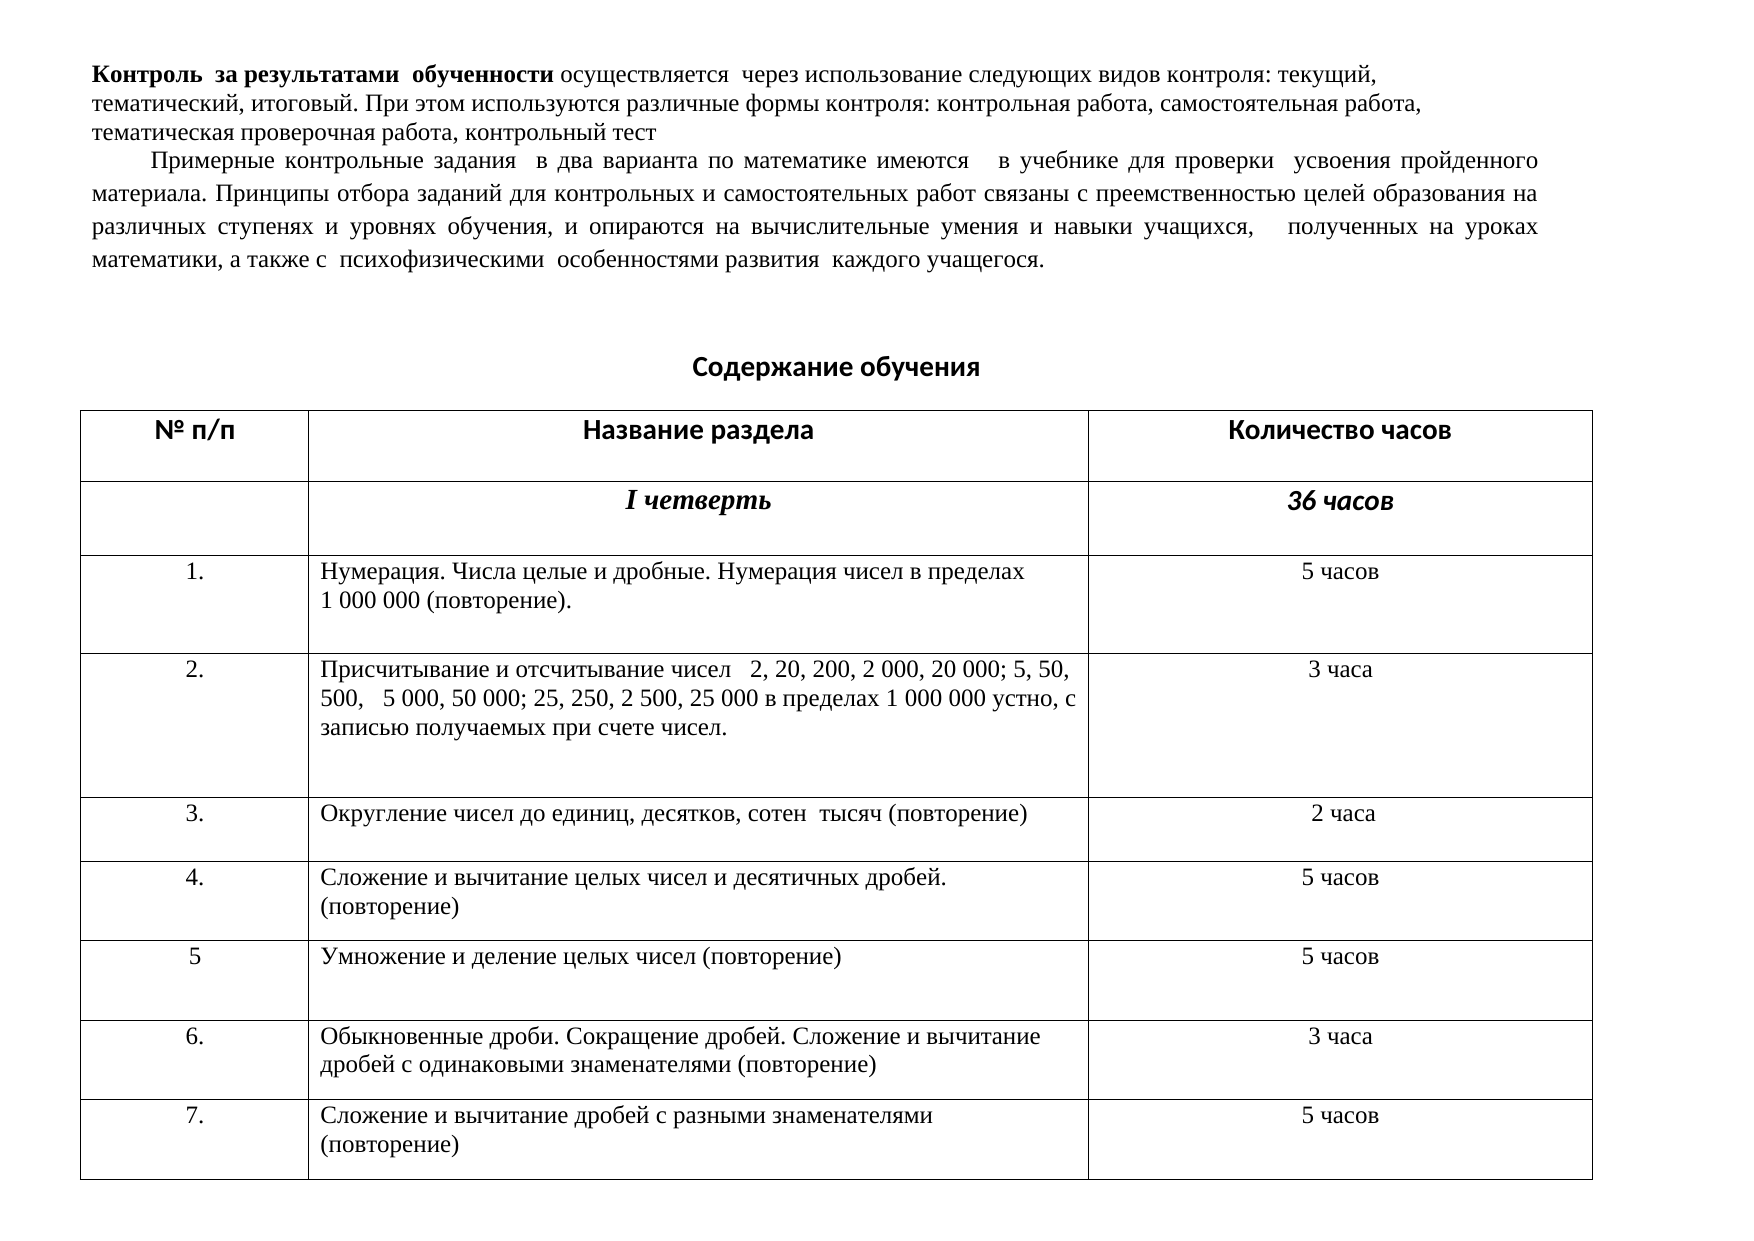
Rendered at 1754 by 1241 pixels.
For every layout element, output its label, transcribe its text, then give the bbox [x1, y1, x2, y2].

table_cell I четверть [309, 482, 1088, 555]
table_cell 2. [81, 654, 308, 797]
table_cell 5 часов [1089, 941, 1592, 1020]
table_cell 6. [81, 1021, 308, 1099]
table_cell 5 [81, 941, 308, 1020]
table_cell Сложение и вычитание целых чисел и десятичных дробей. (повторение) [309, 862, 1088, 940]
table_header № п/п [81, 411, 308, 481]
table_cell 36 часов [1089, 482, 1592, 555]
table_cell Умножение и деление целых чисел (повторение) [309, 941, 1088, 1020]
table_cell 7. [81, 1100, 308, 1178]
text Содержание обучения [92, 348, 1581, 384]
table_cell 4. [81, 862, 308, 940]
table_cell Сложение и вычитание дробей с разными знаменателями (повторение) [309, 1100, 1088, 1178]
table_cell [81, 482, 308, 555]
text Контроль за результатами обученности осуществляется через использование следующих видов контроля: текущий, тематический, итоговый. При этом используются различные формы контроля: контрольная работа, самостоятельная работа, тематическая проверочная работа, контрольный тест [92, 59, 1528, 145]
table_cell 3 часа [1089, 654, 1592, 797]
table_cell 5 часов [1089, 556, 1592, 653]
table_header Название раздела [309, 411, 1088, 481]
table_cell 1. [81, 556, 308, 653]
table_cell 5 часов [1089, 862, 1592, 940]
table_cell 5 часов [1089, 1100, 1592, 1178]
table_header Количество часов [1089, 411, 1592, 481]
table_cell 3 часа [1089, 1021, 1592, 1099]
table_cell Нумерация. Числа целые и дробные. Нумерация чисел в пределах 1 000 000 (повторение). [309, 556, 1088, 653]
table_cell Округление чисел до единиц, десятков, сотен тысяч (повторение) [309, 798, 1088, 861]
text Примерные контрольные задания в два варианта по математике имеются в учебнике для проверки усвоения пройденного материала. Принципы отбора заданий для контрольных и самостоятельных работ связаны с преемственностью целей образования на различных ступенях и уровнях обучения, и опираются на вычислительные умения и навыки учащихся, полученных на уроках математики, а также с психофизическими особенностями развития каждого учащегося. [92, 145, 1540, 273]
table_cell Присчитывание и отсчитывание чисел 2, 20, 200, 2 000, 20 000; 5, 50, 500, 5 000, 50 000; 25, 250, 2 500, 25 000 в пределах 1 000 000 устно, с записью получаемых при счете чисел. [309, 654, 1088, 797]
table_cell Обыкновенные дроби. Сокращение дробей. Сложение и вычитание дробей с одинаковыми знаменателями (повторение) [309, 1021, 1088, 1099]
table_cell 3. [81, 798, 308, 861]
table_cell 2 часа [1089, 798, 1592, 861]
